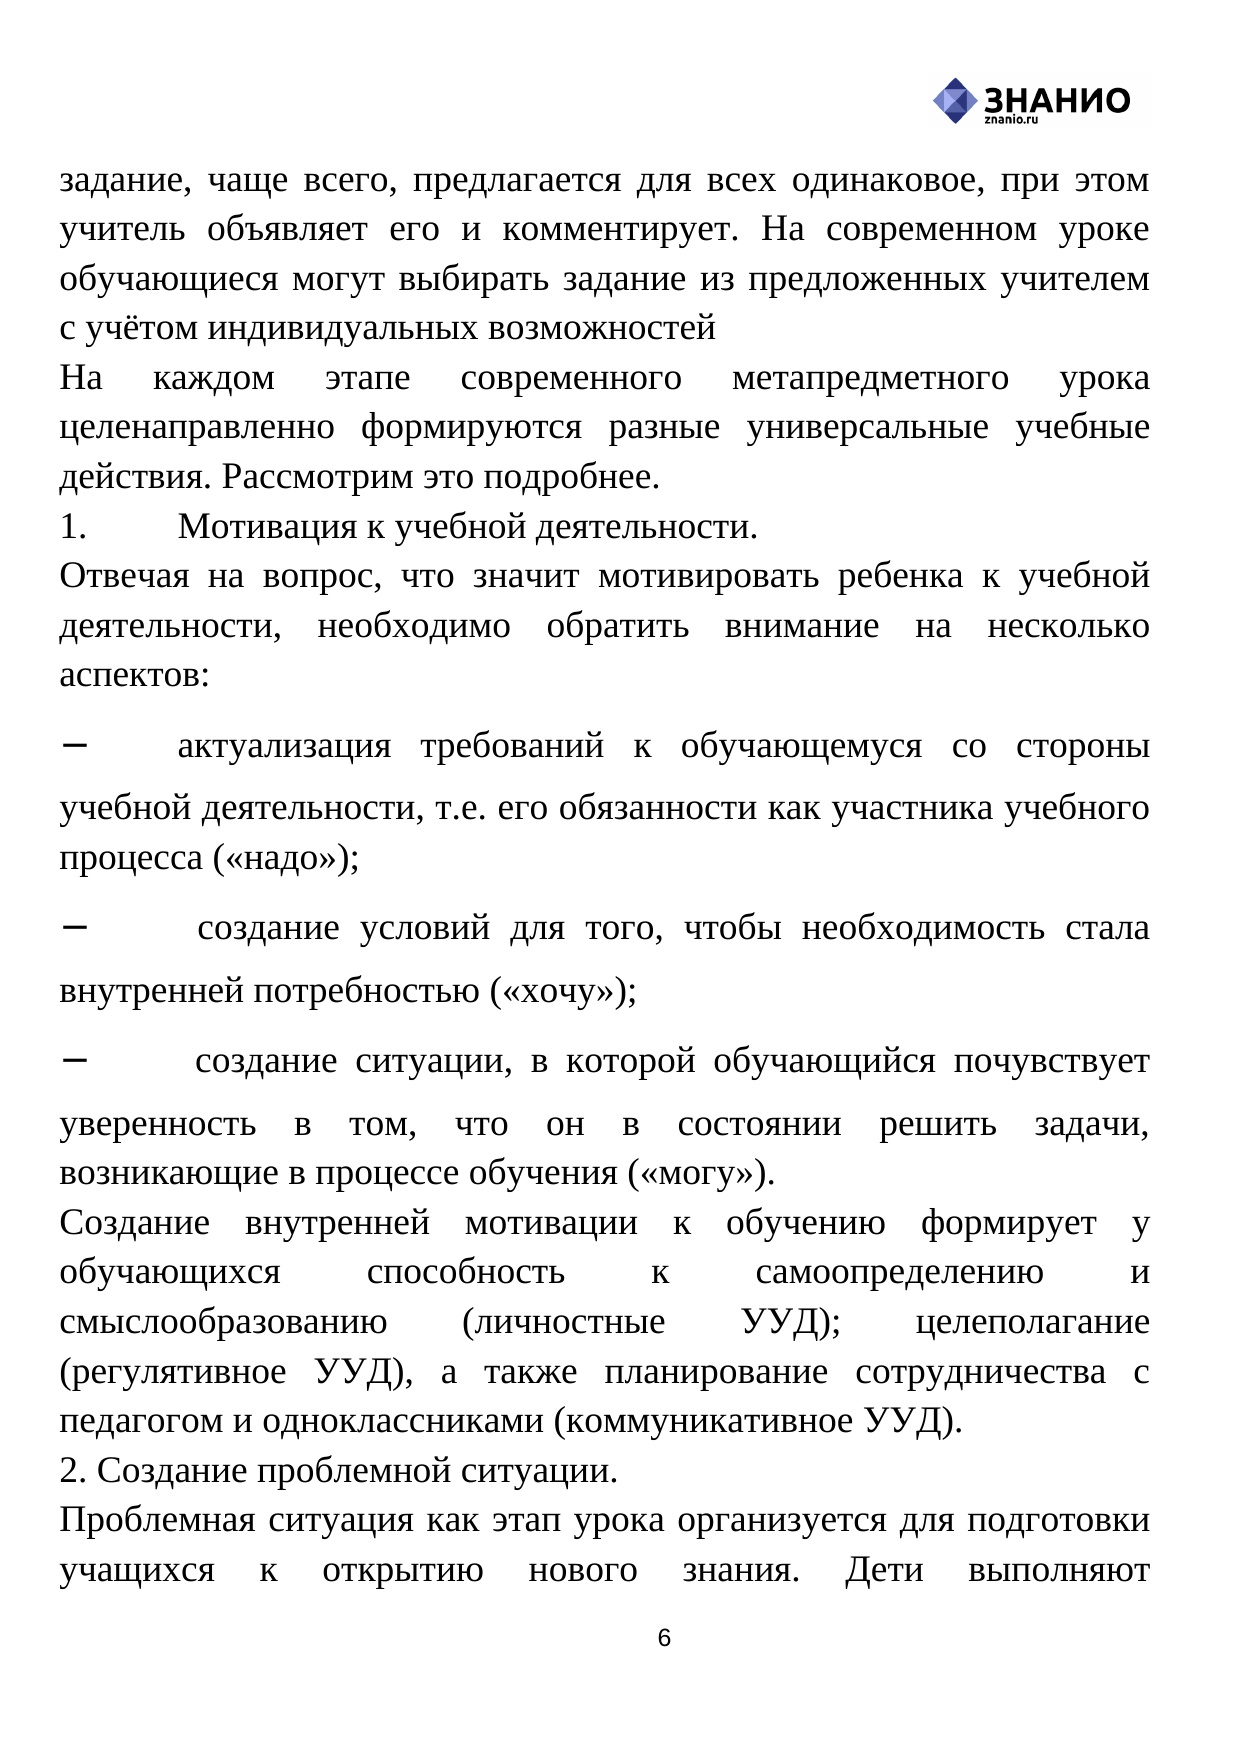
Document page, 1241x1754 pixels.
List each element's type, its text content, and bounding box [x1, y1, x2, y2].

text 2. Создание проблемной ситуации. [59, 1447, 1152, 1490]
list Мотивация к учебной деятельности. [59, 503, 1152, 546]
list актуализация требований к обучающемуся со стороны учебной деятельности, т.е. его обязанности как участника учебного процесса («надо»); [59, 701, 1152, 877]
text Отвечая на вопрос, что значит мотивировать ребенка к учебной деятельности, необходимо обратить внимание на несколько аспектов: [59, 553, 1152, 695]
picture [926, 73, 1152, 128]
list создание ситуации, в которой обучающийся почувствует уверенность в том, что он в состоянии решить задачи, возникающие в процессе обучения («могу»). [59, 1017, 1152, 1193]
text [59, 1497, 1152, 1589]
text Создание внутренней мотивации к обучению формирует у обучающихся способность к самоопределению и смыслообразованию (личностные УУД); целеполагание (регулятивное УУД), а также планирование сотрудничества с педагогом и одноклассниками (коммуникативное УУД). [59, 1199, 1152, 1441]
list создание условий для того, чтобы необходимость стала внутренней потребностью («хочу»); [59, 884, 1152, 1010]
text На каждом этапе современного метапредметного урока целенаправленно формируются разные универсальные учебные действия. Рассмотрим это подробнее. [59, 354, 1152, 497]
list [59, 156, 1152, 348]
